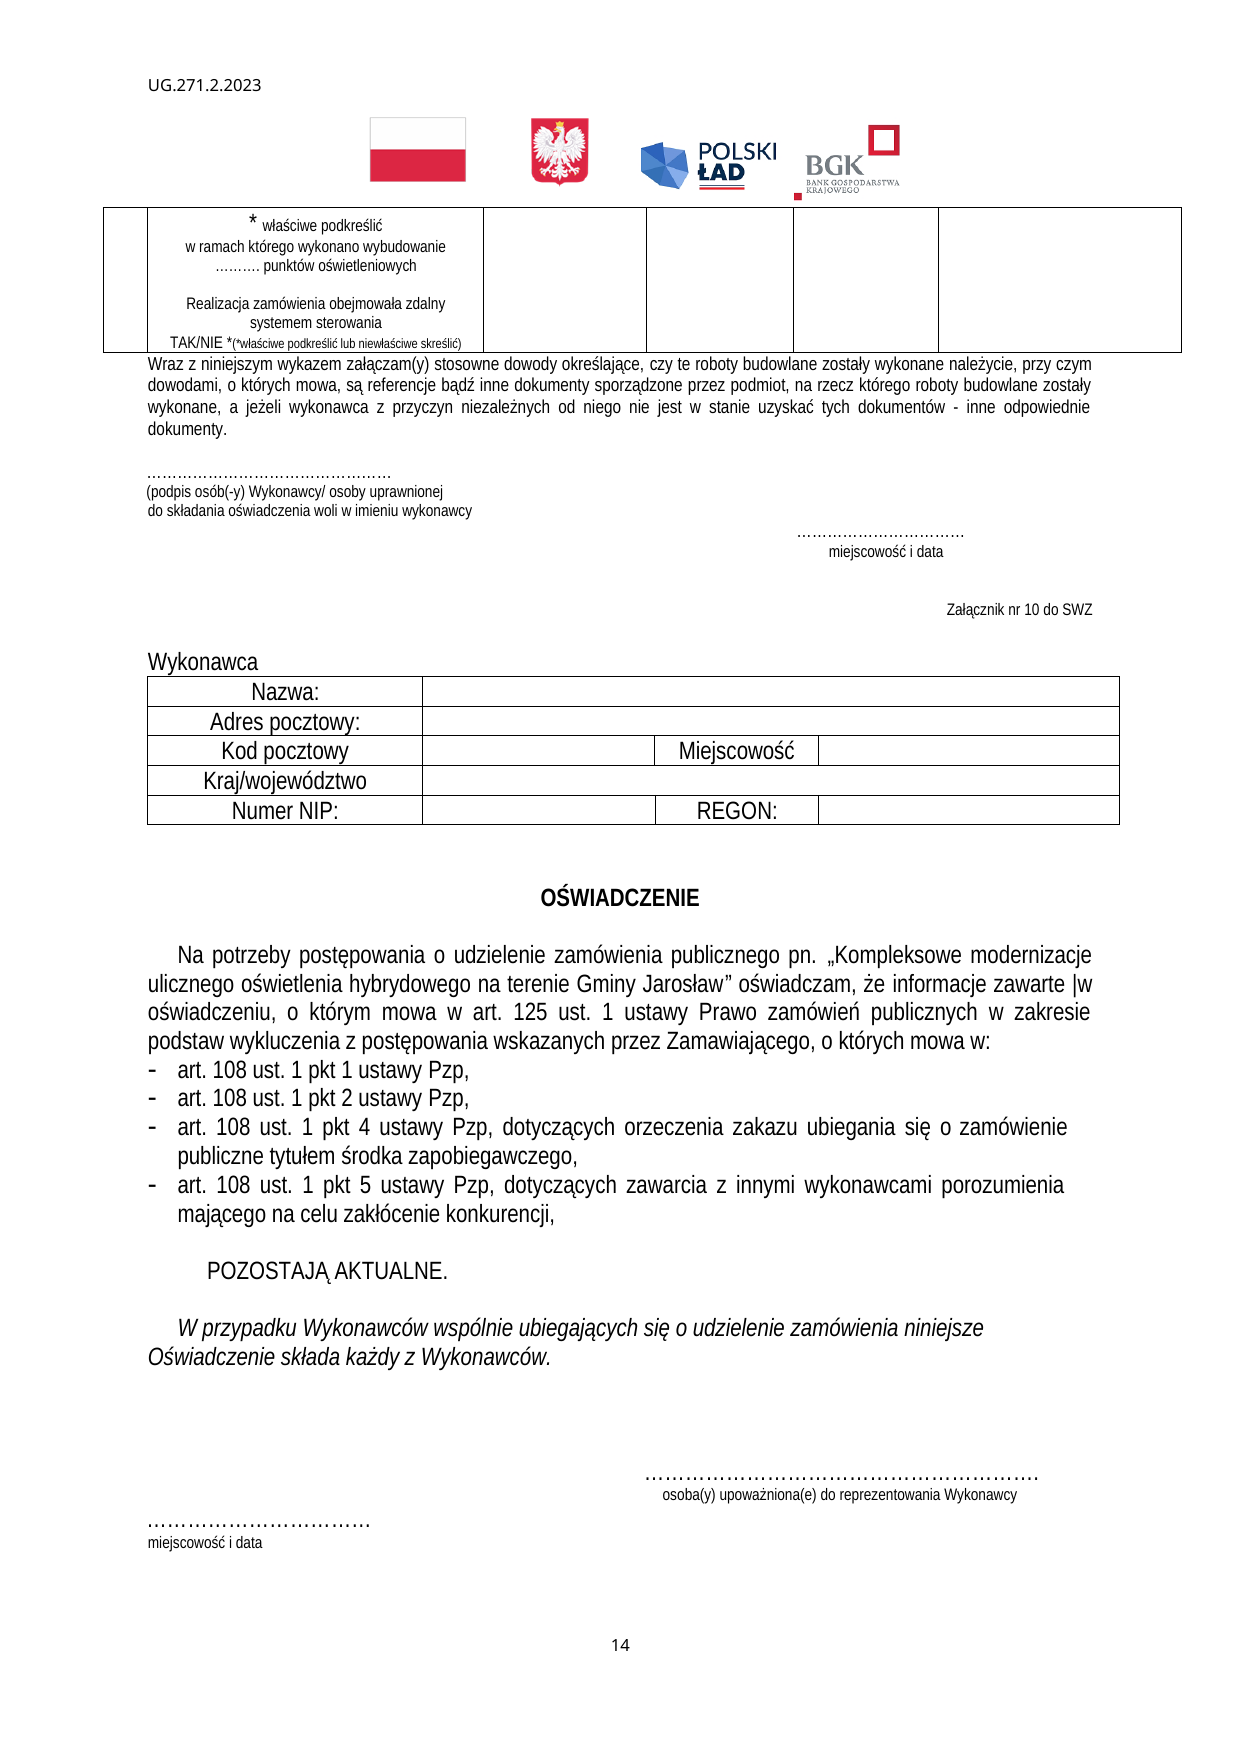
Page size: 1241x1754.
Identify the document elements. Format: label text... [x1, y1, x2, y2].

text osoba(y) upoważniona(e) do reprezentowania Wykonawcy [170, 1485, 1089, 1504]
table_cell Numer NIP: [148, 796, 422, 824]
text Załącznik nr 10 do SWZ [148, 599, 1092, 619]
list art. 108 ust. 1 pkt 1 ustawy Pzp, [148, 1054, 1092, 1083]
text …………………………………………………. [146, 1456, 1092, 1485]
table_cell Kod pocztowy [148, 736, 422, 765]
table_cell Kraj/województwo [148, 766, 422, 795]
table_cell [423, 707, 1119, 735]
picture [330, 96, 628, 207]
text miejscowość i data [148, 1533, 1077, 1552]
text W przypadku Wykonawców wspólnie ubiegających się o udzielenie zamówienia niniejsze Oświadczenie składa każdy z Wykonawców. [148, 1313, 1077, 1371]
table_cell REGON: [656, 796, 818, 824]
table_header Nazwa: [148, 677, 422, 706]
text ………………………………………… [146, 461, 1092, 482]
text do składania oświadczenia woli w imieniu wykonawcy [148, 501, 1077, 520]
list art. 108 ust. 1 pkt 4 ustawy Pzp, dotyczących orzeczenia zakazu ubiegania się o zamówienie publiczne tytułem środka zapobiegawczego, [148, 1112, 1077, 1170]
text (podpis osób(-y) Wykonawcy/ osoby uprawnionej [146, 482, 1092, 501]
table_cell [794, 208, 938, 352]
table_cell [647, 208, 793, 352]
table_cell 2. [104, 208, 147, 352]
text Wykonawca [148, 647, 1092, 676]
table_cell [423, 766, 1119, 795]
table_header [423, 677, 1119, 706]
table_cell Adres pocztowy: [148, 707, 422, 735]
table_cell Miejscowość [655, 736, 818, 765]
text POZOSTAJĄ AKTUALNE. [207, 1256, 1092, 1284]
list art. 108 ust. 1 pkt 2 ustawy Pzp, [148, 1083, 1092, 1112]
table_cell [939, 208, 1181, 352]
table_cell [423, 736, 654, 765]
table_cell [484, 208, 646, 352]
table_cell [423, 796, 655, 824]
table_cell [819, 796, 1119, 824]
text miejscowość i data [679, 542, 1092, 561]
text OŚWIADCZENIE [148, 883, 1092, 911]
text …………………………… [146, 1504, 1092, 1533]
text …………………………… [796, 520, 1092, 542]
table_cell [819, 736, 1119, 765]
list art. 108 ust. 1 pkt 5 ustawy Pzp, dotyczących zawarcia z innymi wykonawcami porozumienia mającego na celu zakłócenie konkurencji, [148, 1170, 1077, 1227]
text Na potrzeby postępowania o udzielenie zamówienia publicznego pn. „Kompleksowe modernizacje ulicznego oświetlenia hybrydowego na terenie Gminy Jarosław” oświadczam, że informacje zawarte |w oświadczeniu, o którym mowa w art. 125 ust. 1 ustawy Prawo zamówień publicznych w zakresie podstaw wykluczenia z postępowania wskazanych przez Zamawiającego, o których mowa w: [148, 940, 1092, 1054]
